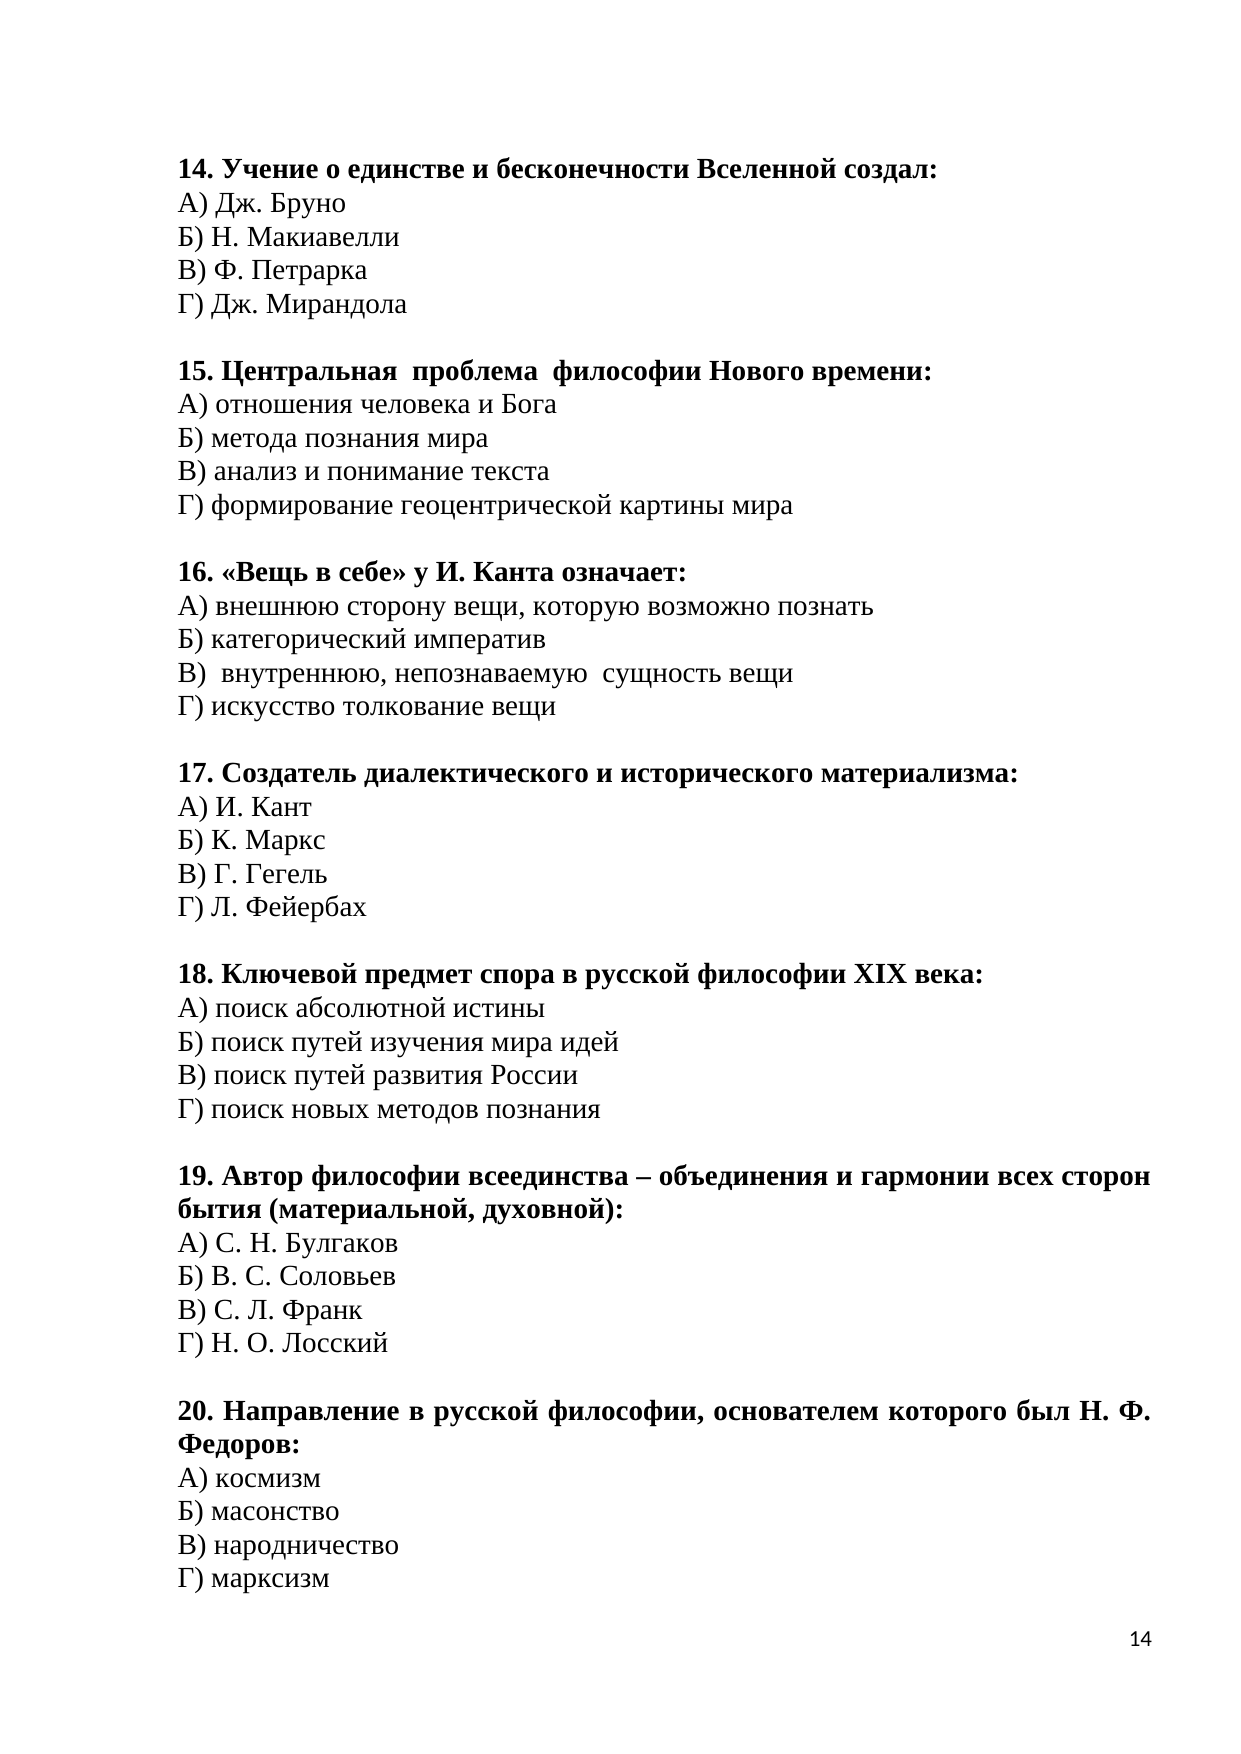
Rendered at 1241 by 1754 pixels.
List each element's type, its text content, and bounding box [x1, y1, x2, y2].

text Г) Н. О. Лосский [177, 1326, 1152, 1359]
text Г) искусство толкование вещи [177, 688, 1152, 722]
text Б) масонство [177, 1493, 1152, 1527]
text В) Г. Гегель [177, 856, 1152, 889]
text А) поиск абсолютной истины [177, 990, 1152, 1024]
text Б) метода познания мира [177, 420, 1152, 453]
text А) отношения человека и Бога [177, 386, 1152, 420]
text В) Ф. Петрарка [177, 252, 1152, 286]
text Б) Н. Макиавелли [177, 219, 1152, 252]
text В) анализ и понимание текста [177, 453, 1152, 487]
text Б) В. С. Соловьев [177, 1258, 1152, 1292]
text Г) Л. Фейербах [177, 889, 1152, 923]
text В) народничество [177, 1527, 1152, 1560]
text А) И. Кант [177, 789, 1152, 822]
text Б) К. Маркс [177, 822, 1152, 856]
text В) С. Л. Франк [177, 1292, 1152, 1326]
text Г) марксизм [177, 1560, 1152, 1594]
text Б) категорический императив [177, 621, 1152, 655]
text А) внешнюю сторону вещи, которую возможно познать [177, 588, 1152, 621]
text 18. Ключевой предмет спора в русской философии XIX века: [177, 957, 1152, 990]
text В) поиск путей развития России [177, 1057, 1152, 1091]
text Б) поиск путей изучения мира идей [177, 1024, 1152, 1057]
text 14. Учение о единстве и бесконечности Вселенной создал: [177, 152, 1152, 185]
text А) С. Н. Булгаков [177, 1225, 1152, 1258]
text Г) Дж. Мирандола [177, 286, 1152, 319]
text 17. Создатель диалектического и исторического материализма: [177, 755, 1152, 789]
text В) внутреннюю, непознаваемую сущность вещи [177, 655, 1152, 688]
text Г) поиск новых методов познания [177, 1091, 1152, 1124]
text А) Дж. Бруно [177, 185, 1152, 219]
text А) космизм [177, 1460, 1152, 1493]
text 15. Центральная проблема философии Нового времени: [177, 353, 1152, 386]
text Г) формирование геоцентрической картины мира [177, 487, 1152, 521]
text 16. «Вещь в себе» у И. Канта означает: [177, 554, 1152, 588]
text 20. Направление в русской философии, основателем которого был Н. Ф. Федоров: [177, 1393, 1152, 1460]
text 19. Автор философии всеединства – объединения и гармонии всех сторон бытия (материальной, духовной): [177, 1158, 1152, 1225]
